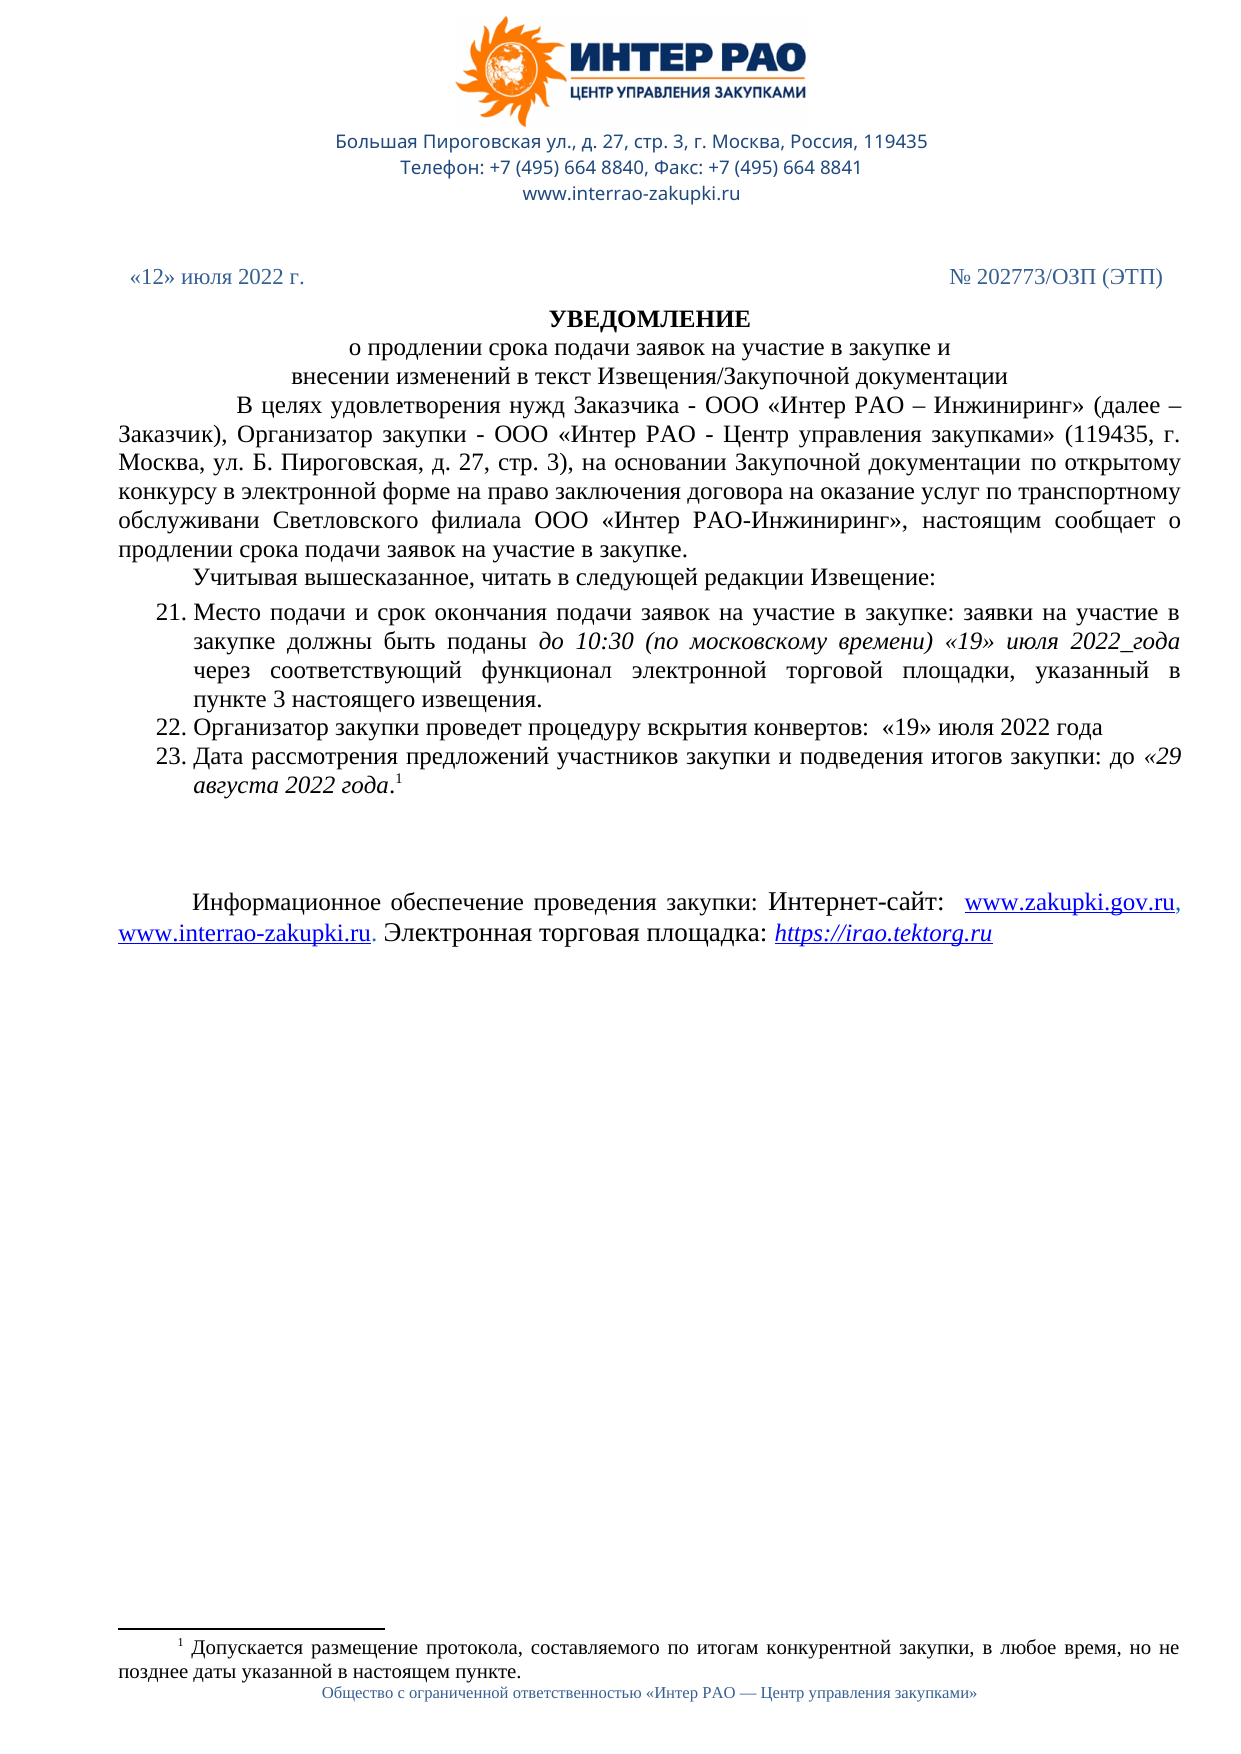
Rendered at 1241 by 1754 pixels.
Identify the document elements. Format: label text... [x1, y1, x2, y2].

text УВЕДОМЛЕНИЕ [118, 304, 1181, 332]
list Учитывая вышесказанное, читать в следующей редакции Извещение: [118, 562, 1181, 591]
table_header № 202773/ОЗП (ЭТП) [646, 263, 1174, 304]
table_header «12» июля 2022 г. [118, 263, 646, 304]
list Место подачи и срок окончания подачи заявок на участие в закупке: заявки на участие в закупке должны быть поданы до 10:30 (по московскому времени) «19» июля 2022_года через соответствующий функционал электронной торговой площадки, указанный в пункте 3 настоящего извещения. [156, 597, 1181, 712]
picture [454, 14, 809, 129]
text внесении изменений в текст Извещения/Закупочной документации [118, 361, 1181, 390]
list Дата рассмотрения предложений участников закупки и подведения итогов закупки: до «29 августа 2022 года. [156, 741, 1181, 799]
text о продлении срока подачи заявок на участие в закупке и [118, 332, 1181, 361]
list В целях удовлетворения нужд Заказчика - ООО «Интер РАО – Инжиниринг» (далее – Заказчик), Организатор закупки - ООО «Интер РАО - Центр управления закупками» (. Москва, ул. Б. Пироговская, д. 27, стр. 3), на основании Закупочной документации по открытому конкурсу в электронной форме на право заключения договора на оказание услуг по транспортному обслуживани Светловского филиала ООО «Интер РАО-Инжиниринг», настоящим сообщает о продлении срока подачи заявок на участие в закупке. [118, 390, 1181, 562]
list Информационное обеспечение проведения закупки: Интернет-сайт: www.zakupki.gov.ru, www.interrao-zakupki.ru. Электронная торговая площадка: https://irao.tektorg.ru [118, 885, 1181, 947]
list Организатор закупки проведет процедуру вскрытия конвертов: «19» июля 2022 года [156, 712, 1181, 741]
